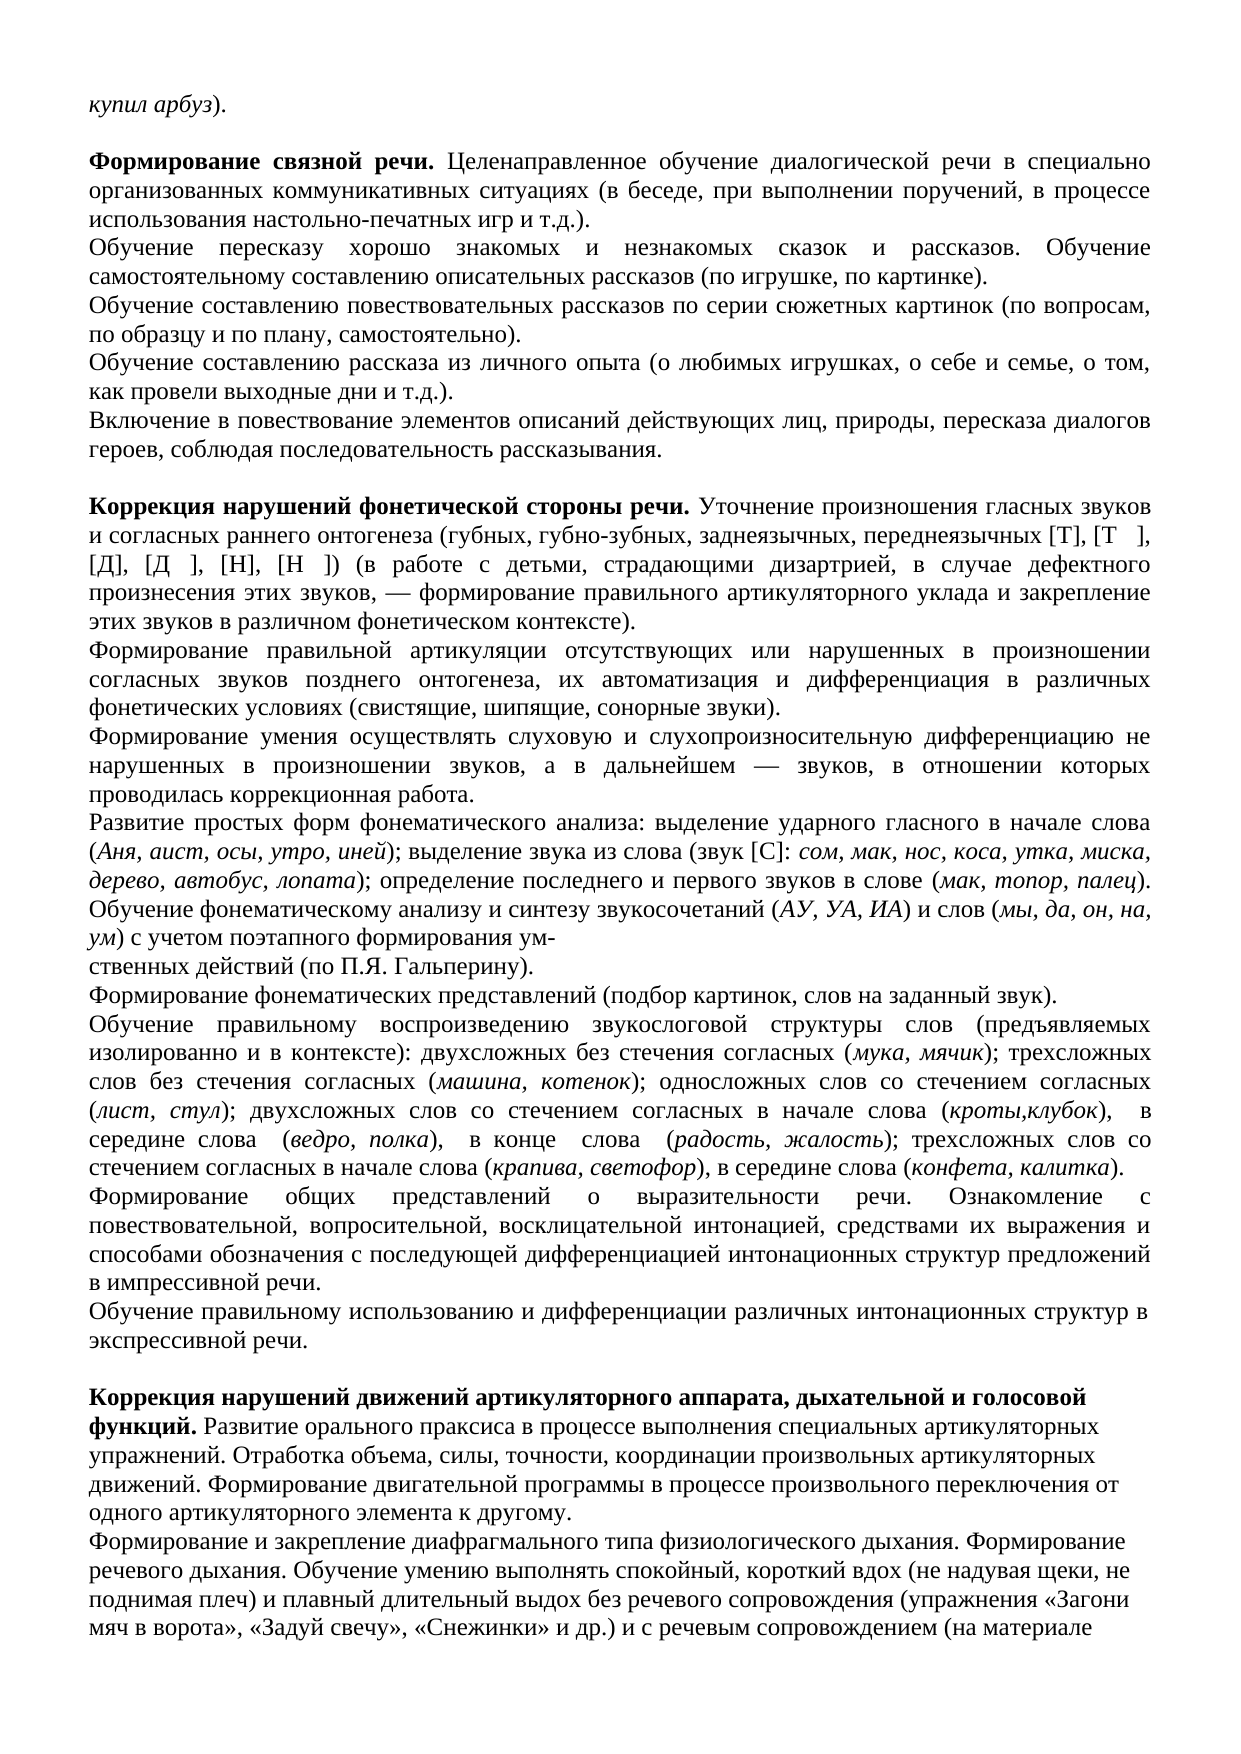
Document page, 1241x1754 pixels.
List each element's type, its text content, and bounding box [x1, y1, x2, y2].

text Формирование фонематических представлений (подбор картинок, слов на заданный звук). [89, 980, 1152, 1009]
text Обучение правильному использованию и дифференциации различных интонационных структур в экспрессивной речи. [89, 1296, 1149, 1354]
text Формирование общих представлений о выразительности речи. Ознакомление с повествовательной, вопросительной, восклицательной интонацией, средствами их выражения и способами обозначения с последующей дифференциацией интонационных структур предложений в импрессивной речи. [89, 1181, 1152, 1296]
text Обучение составлению повествовательных рассказов по серии сюжетных картинок (по вопросам, по образцу и по плану, самостоятельно). [89, 290, 1152, 347]
text ственных действий (по П.Я. Гальперину). [89, 951, 1152, 980]
text Формирование связной речи. Целенаправленное обучение диалогической речи в специально организованных коммуникативных ситуациях (в беседе, при выполнении поручений, в процессе использования настольно-печатных игр и т.д.). [89, 146, 1152, 232]
text Развитие простых форм фонематического анализа: выделение ударного гласного в начале слова (Аня, аист, осы, утро, иней); выделение звука из слова (звук [С]: сом, мак, нос, коса, утка, миска, дерево, автобус, лопата); определение последнего и первого звуков в слове (мак, топор, палец). Обучение фонематическому анализу и синтезу звукосочетаний (АУ, УА, ИА) и слов (мы, да, он, на, ум) с учетом поэтапного формирования ум- [89, 807, 1152, 951]
text Обучение пересказу хорошо знакомых и незнакомых сказок и рассказов. Обучение самостоятельному составлению описательных рассказов (по игрушке, по картинке). [89, 232, 1152, 290]
text Коррекция нарушений фонетической стороны речи. Уточнение произношения гласных звуков и согласных раннего онтогенеза (губных, губно-зубных, заднеязычных, переднеязычных [Т], [Т], [Д], [Д], [Н], [Н]) (в работе с детьми, страдающими дизартрией, в случае дефектного произнесения этих звуков, — формирование правильного артикуляторного уклада и закрепление этих звуков в различном фонетическом контексте). [89, 491, 1152, 635]
text Формирование умения осуществлять слуховую и слухопроизносительную дифференциацию не нарушенных в произношении звуков, а в дальнейшем — звуков, в отношении которых проводилась коррекционная работа. [89, 721, 1152, 807]
text Обучение правильному воспроизведению звукослоговой структуры слов (предъявляемых изолированно и в контексте): двухсложных без стечения согласных (мука, мячик); трехсложных слов без стечения согласных (машина, котенок); односложных слов со стечением согласных (лист, стул); двухсложных слов со стечением согласных в начале слова (кроты,клубок), в середине слова (ведро, полка), в конце слова (радость, жалость); трехсложных слов со стечением согласных в начале слова (крапива, светофор), в середине слова (конфета, калитка). [89, 1009, 1152, 1181]
text Включение в повествование элементов описаний действующих лиц, природы, пересказа диалогов героев, соблюдая последовательность рассказывания. [89, 405, 1152, 462]
text Коррекция нарушений движений артикуляторного аппарата, дыхательной и голосовой функций. Развитие орального праксиса в процессе выполнения специальных артикуляторных упражнений. Отработка объема, силы, точности, координации произвольных артикуляторных движений. Формирование двигательной программы в процессе произвольного переключения от одного артикуляторного элемента к другому. [89, 1382, 1152, 1526]
text Формирование правильной артикуляции отсутствующих или нарушенных в произношении согласных звуков позднего онтогенеза, их автоматизация и дифференциация в различных фонетических условиях (свистящие, шипящие, сонорные звуки). [89, 635, 1152, 721]
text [89, 89, 1152, 117]
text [89, 1526, 1152, 1641]
text Обучение составлению рассказа из личного опыта (о любимых игрушках, о себе и семье, о том, как провели выходные дни и т.д.). [89, 347, 1152, 405]
